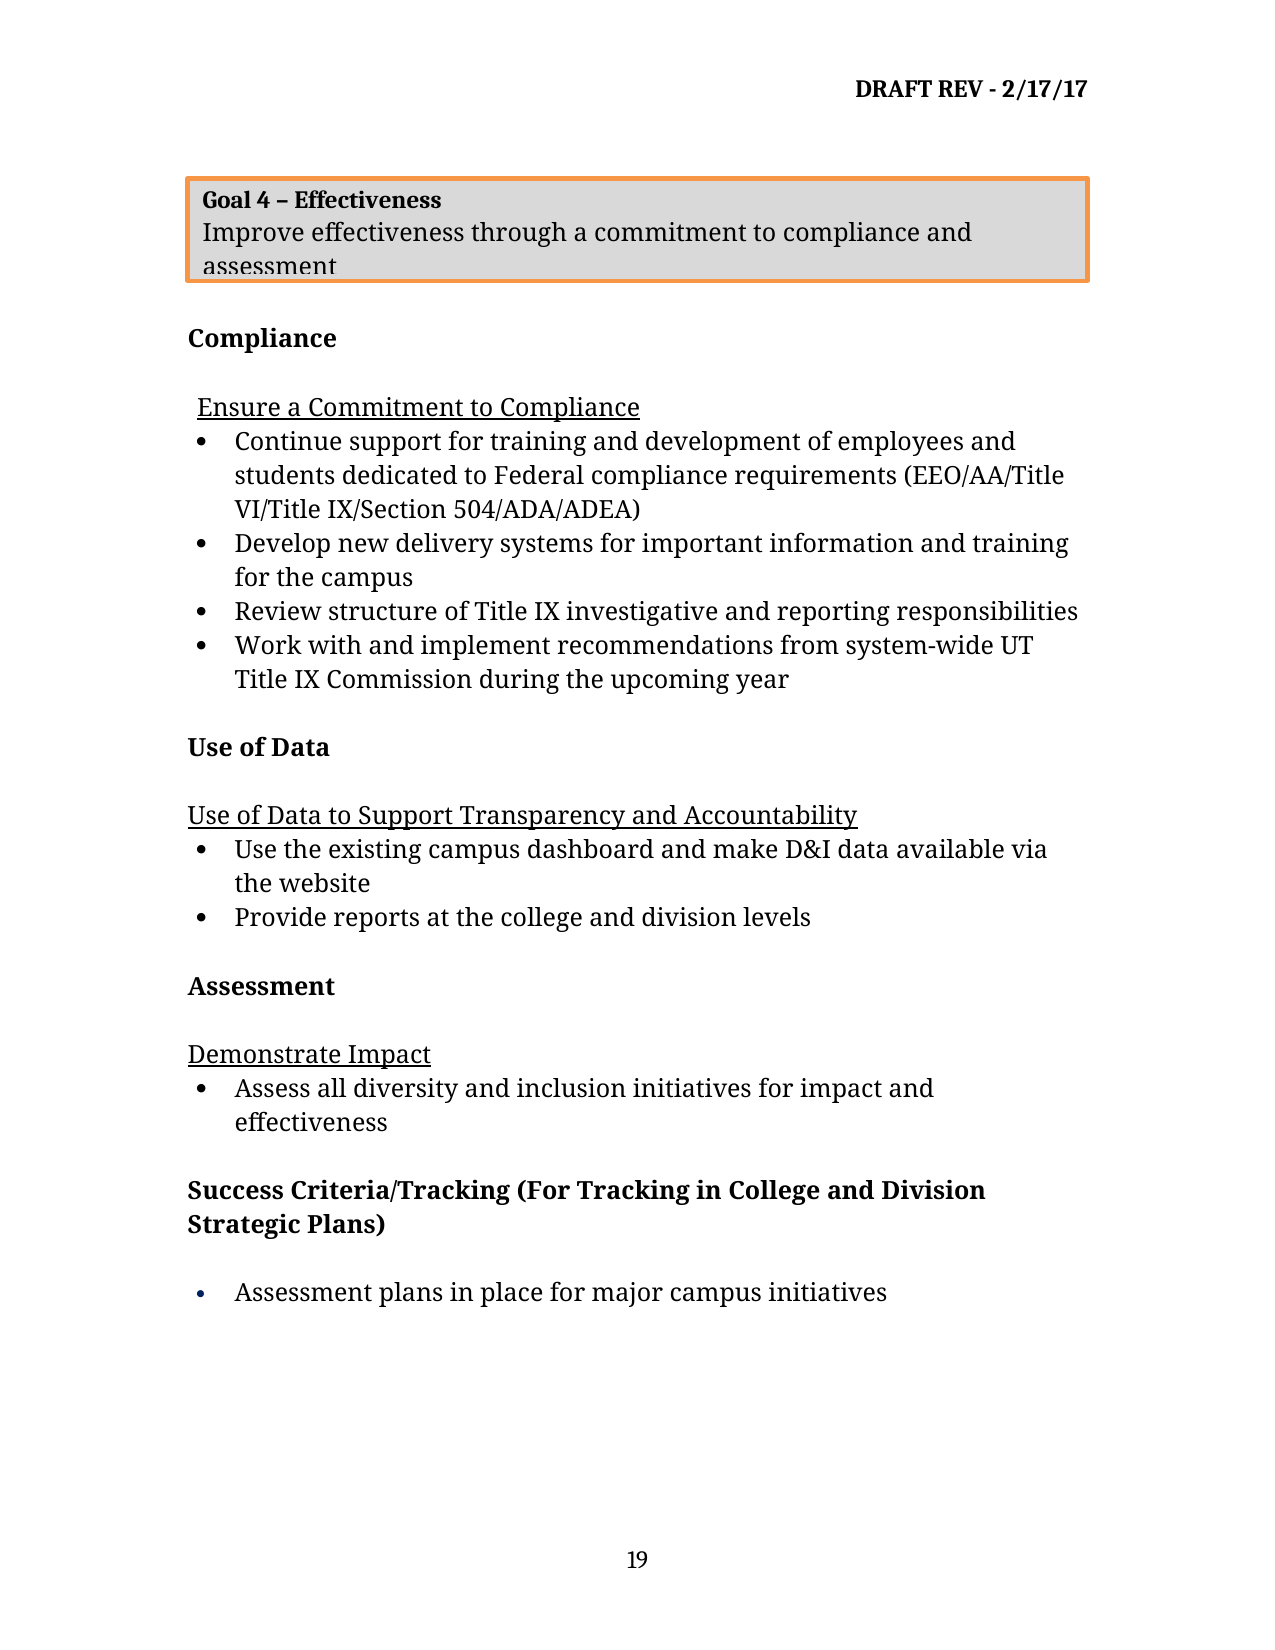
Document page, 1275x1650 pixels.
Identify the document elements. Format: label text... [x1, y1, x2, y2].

text Success Criteria/Tracking (For Tracking in College and Division Strategic Plans) [187, 1173, 1087, 1241]
list Provide reports at the college and division levels [197, 900, 1087, 934]
text Assessment [187, 968, 1087, 1002]
text Use of Data to Support Transparency and Accountability [187, 798, 1087, 832]
text Ensure a Commitment to Compliance [197, 389, 1087, 423]
text Use of Data [187, 730, 1087, 764]
list Continue support for training and development of employees and students dedicated to Federal compliance requirements (EEO/AA/Title VI/Title IX/Section 504/ADA/ADEA) [197, 423, 1087, 525]
list Assessment plans in place for major campus initiatives [197, 1275, 1087, 1309]
list Work with and implement recommendations from system-wide UT Title IX Commission during the upcoming year [197, 628, 1087, 696]
list Develop new delivery systems for important information and training for the campus [197, 525, 1087, 593]
list Assess all diversity and inclusion initiatives for impact and effectiveness [197, 1070, 1087, 1138]
list Use the existing campus dashboard and make D&I data available via the website [197, 832, 1087, 900]
list Review structure of Title IX investigative and reporting responsibilities [197, 593, 1087, 628]
text Compliance [187, 321, 1087, 355]
text Demonstrate Impact [187, 1036, 1087, 1070]
